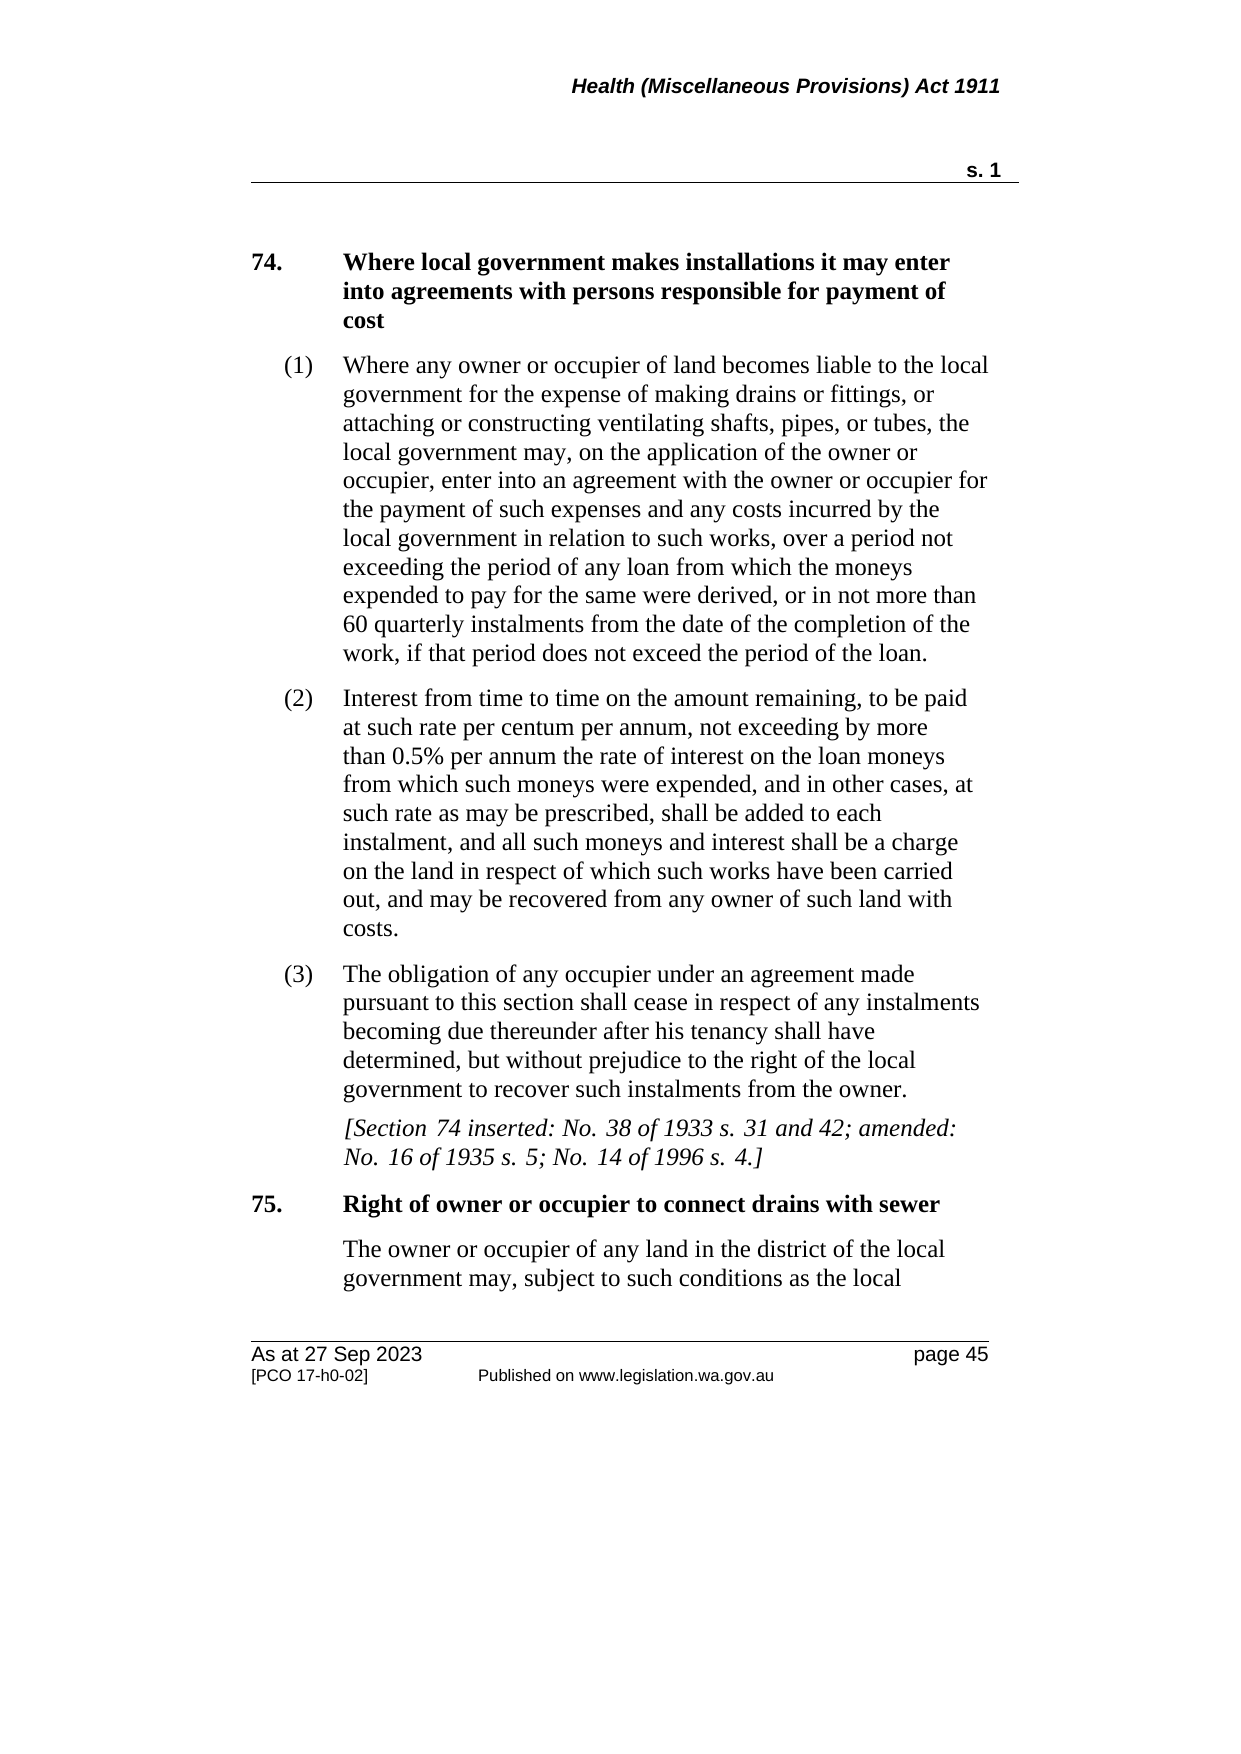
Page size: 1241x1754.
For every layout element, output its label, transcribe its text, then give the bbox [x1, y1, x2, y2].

text [Section 74 inserted: No. 38 of 1933 s. 31 and 42; amended: No. 16 of 1935 s. 5; No. 14 of 1996 s. 4.] [251, 1113, 989, 1170]
subtitle 75. Right of owner or occupier to connect drains with sewer [251, 1189, 989, 1218]
text (2) Interest from time to time on the amount remaining, to be paid at such rate per centum per annum, not exceeding by more than 0.5% per annum the rate of interest on the loan moneys from which such moneys were expended, and in other cases, at such rate as may be prescribed, shall be added to each instalment, and all such moneys and interest shall be a charge on the land in respect of which such works have been carried out, and may be recovered from any owner of such land with costs. [251, 683, 989, 942]
text (1) Where any owner or occupier of land becomes liable to the local government for the expense of making drains or fittings, or attaching or constructing ventilating shafts, pipes, or tubes, the local government may, on the application of the owner or occupier, enter into an agreement with the owner or occupier for the payment of such expenses and any costs incurred by the local government in relation to such works, over a period not exceeding the period of any loan from which the moneys expended to pay for the same were derived, or in not more than 60 quarterly instalments from the date of the completion of the work, if that period does not exceed the period of the loan. [251, 350, 989, 667]
subtitle 74. Where local government makes installations it may enter into agreements with persons responsible for payment of cost [251, 247, 989, 334]
text (3) The obligation of any occupier under an agreement made pursuant to this section shall cease in respect of any instalments becoming due thereunder after his tenancy shall have determined, but without prejudice to the right of the local government to recover such instalments from the owner. [251, 959, 989, 1102]
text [251, 1234, 989, 1292]
